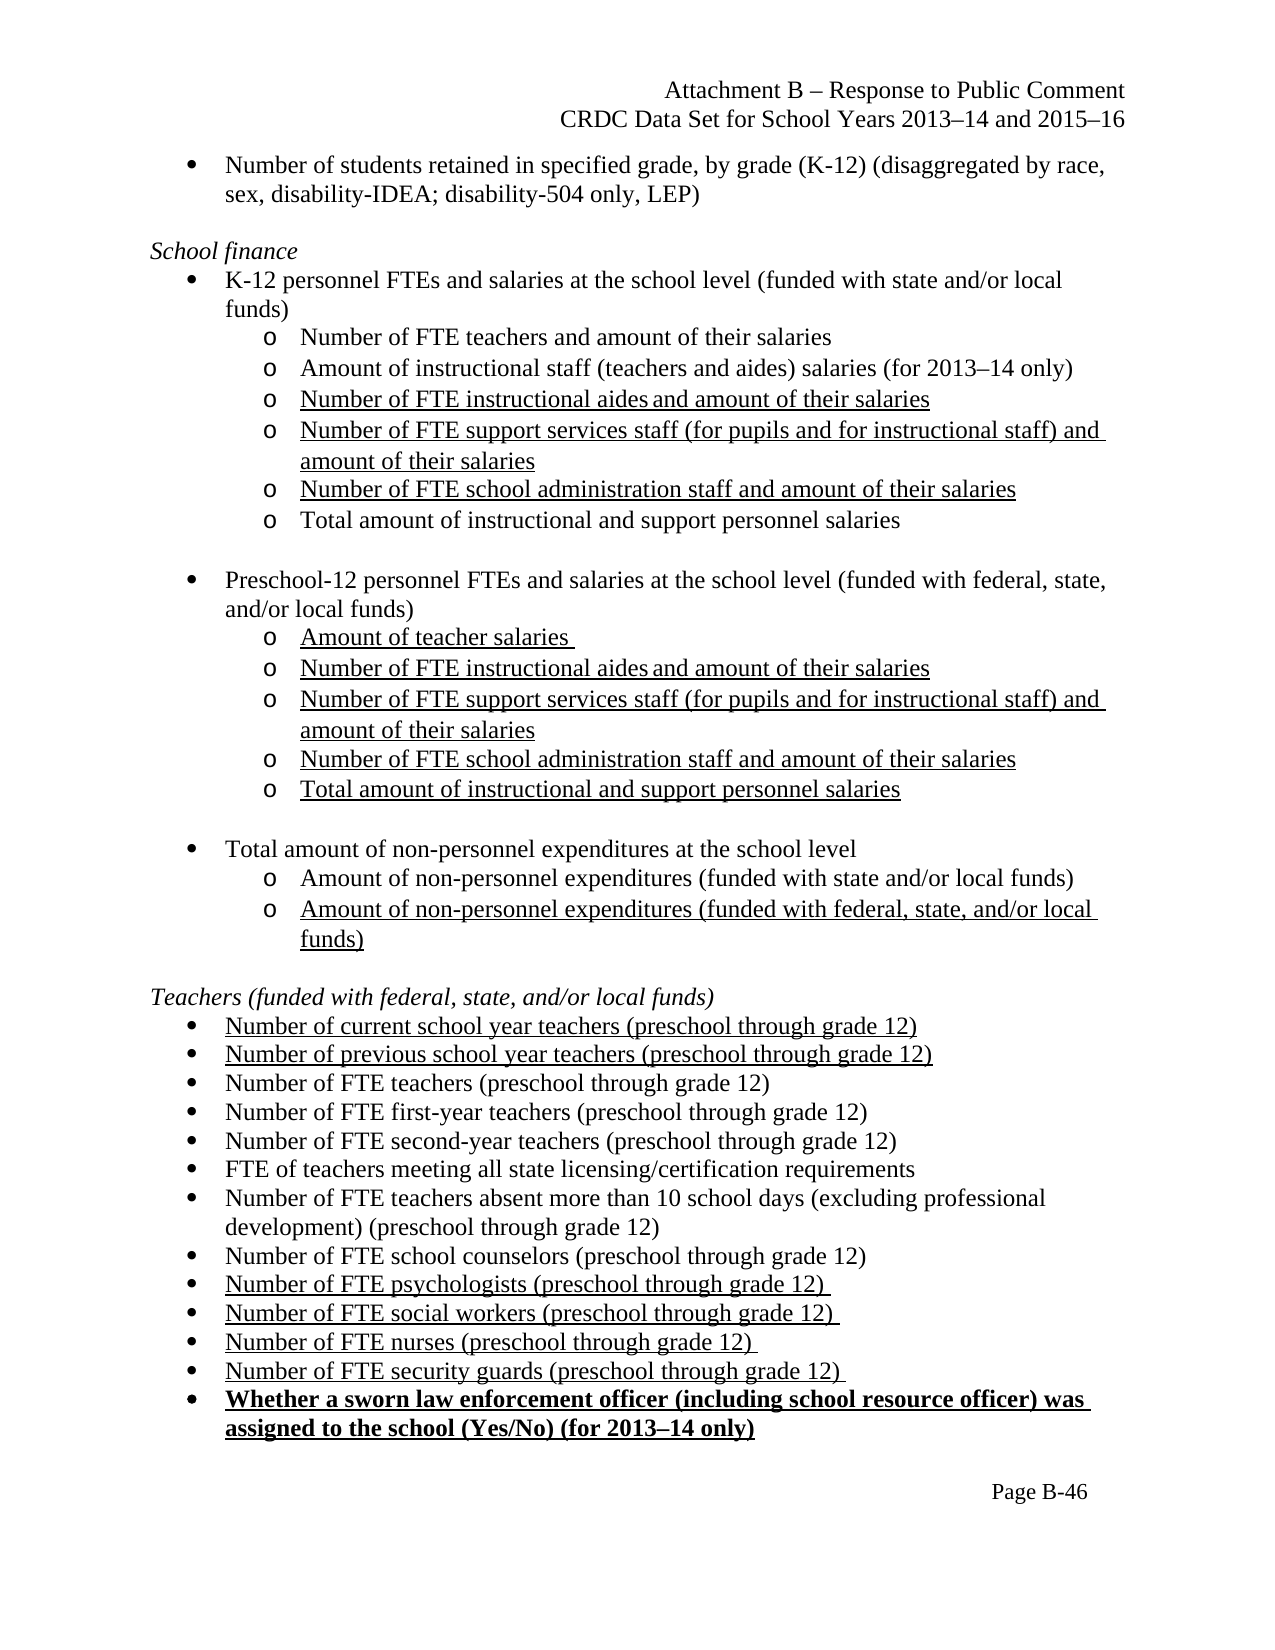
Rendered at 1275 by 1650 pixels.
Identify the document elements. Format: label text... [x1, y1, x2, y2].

list Number of FTE school counselors (preschool through grade 12) [187, 1241, 1125, 1269]
list Number of FTE instructional aides and amount of their salaries [262, 653, 1125, 684]
list Number of FTE social workers (preschool through grade 12) [187, 1298, 1125, 1327]
list Number of FTE teachers and amount of their salaries [262, 322, 1125, 353]
list Number of FTE school administration staff and amount of their salaries [262, 744, 1125, 774]
list Number of students retained in specified grade, by grade (K-12) (disaggregated by race, sex, disability-IDEA; disability-504 only, LEP) [187, 150, 1125, 207]
list Preschool-12 personnel FTEs and salaries at the school level (funded with federal, state, and/or local funds) [187, 565, 1125, 622]
list Number of FTE teachers absent more than 10 school days (excluding professional development) (preschool through grade 12) [187, 1183, 1125, 1241]
list Number of current school year teachers (preschool through grade 12) [187, 1011, 1125, 1039]
text Teachers (funded with federal, state, and/or local funds) [150, 982, 1125, 1011]
list Amount of non-personnel expenditures (funded with state and/or local funds) [262, 863, 1125, 894]
list Number of FTE first-year teachers (preschool through grade 12) [187, 1097, 1125, 1126]
list Number of FTE support services staff (for pupils and for instructional staff) and amount of their salaries [262, 684, 1125, 744]
text School finance [150, 236, 1125, 265]
list Number of FTE security guards (preschool through grade 12) [187, 1356, 1125, 1384]
list Number of FTE second-year teachers (preschool through grade 12) [187, 1126, 1125, 1154]
list Amount of non-personnel expenditures (funded with federal, state, and/or local funds) [262, 894, 1125, 953]
list Amount of teacher salaries [262, 622, 1125, 653]
list Total amount of instructional and support personnel salaries [262, 505, 1125, 536]
list Number of FTE school administration staff and amount of their salaries [262, 474, 1125, 505]
list Number of FTE teachers (preschool through grade 12) [187, 1068, 1125, 1097]
list Number of FTE psychologists (preschool through grade 12) [187, 1269, 1125, 1298]
list Number of previous school year teachers (preschool through grade 12) [187, 1039, 1125, 1068]
list Number of FTE nurses (preschool through grade 12) [187, 1327, 1125, 1356]
list Number of FTE support services staff (for pupils and for instructional staff) and amount of their salaries [262, 415, 1125, 474]
list Whether a sworn law enforcement officer (including school resource officer) was assigned to the school (Yes/No) (for 2013–14 only) [187, 1384, 1125, 1442]
list Amount of instructional staff (teachers and aides) salaries (for 2013–14 only) [262, 353, 1125, 384]
list K-12 personnel FTEs and salaries at the school level (funded with state and/or local funds) [187, 265, 1125, 322]
list Total amount of non-personnel expenditures at the school level [187, 834, 1125, 863]
list FTE of teachers meeting all state licensing/certification requirements [187, 1154, 1125, 1183]
list Total amount of instructional and support personnel salaries [262, 774, 1125, 805]
list Number of FTE instructional aides and amount of their salaries [262, 384, 1125, 415]
